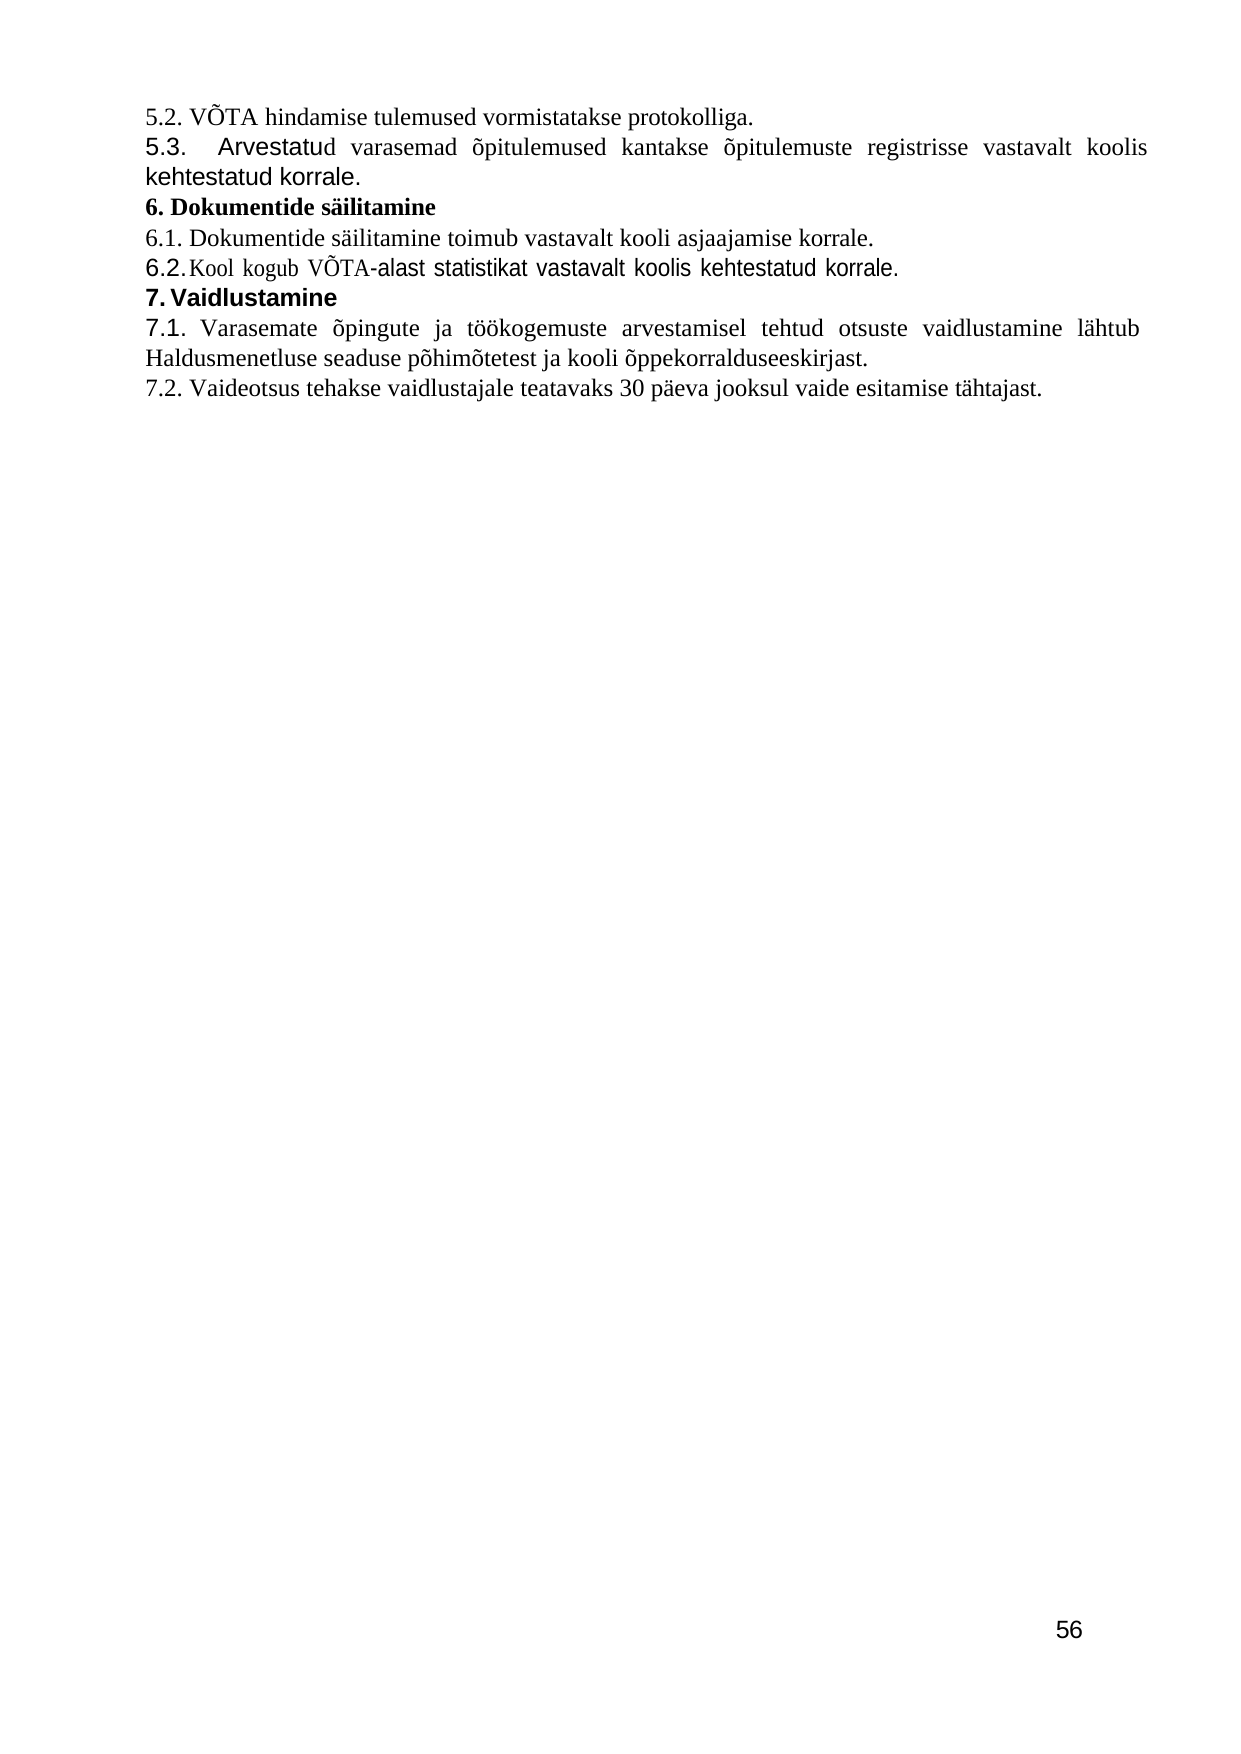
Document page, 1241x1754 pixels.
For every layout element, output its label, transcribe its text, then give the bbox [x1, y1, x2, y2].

subtitle Dokumentide säilitamine [145, 192, 1226, 221]
list Varasemate õpingute ja töökogemuste arvestamisel tehtud otsuste vaidlustamine lähtub Haldusmenetluse seaduse põhimõtetest ja kooli õppekorralduseeskirjast. [145, 313, 1159, 372]
list Vaideotsus tehakse vaidlustajale teatavaks 30 päeva jooksul vaide esitamise tähtajast. [145, 373, 1226, 402]
list VÕTA hindamise tulemused vormistatakse protokolliga. [145, 102, 1226, 131]
list Kool kogub VÕTA-alast statistikat vastavalt koolis kehtestatud korrale. [145, 252, 1226, 281]
list Dokumentide säilitamine toimub vastavalt kooli asjaajamise korrale. [145, 223, 1226, 251]
subtitle Vaidlustamine [145, 283, 1226, 311]
list Arvestatud varasemad õpitulemused kantakse õpitulemuste registrisse vastavalt koolis kehtestatud korrale. [145, 132, 1159, 191]
